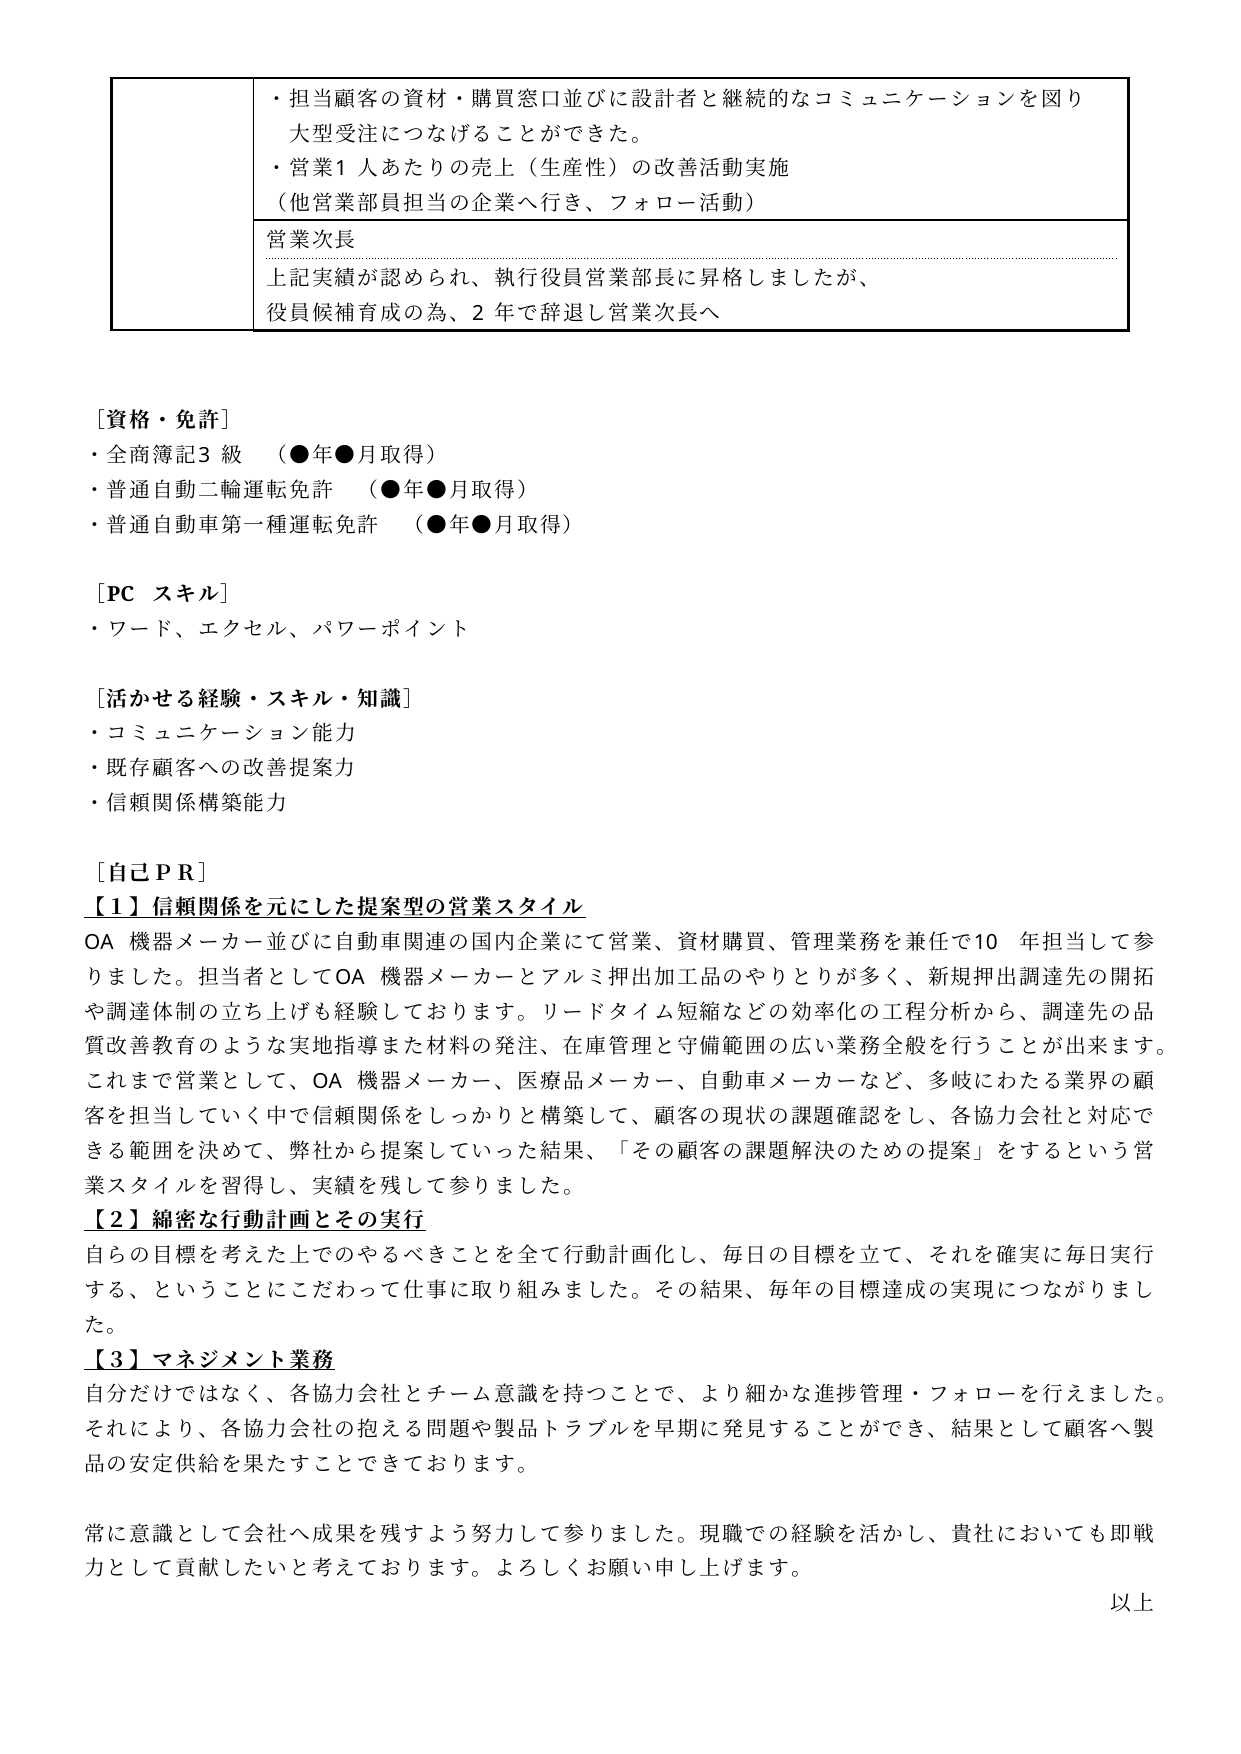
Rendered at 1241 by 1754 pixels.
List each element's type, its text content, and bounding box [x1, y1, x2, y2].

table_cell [254, 79, 1127, 219]
text ・信頼関係構築能力 [84, 784, 1156, 819]
text 【３】マネジメント業務 [84, 1341, 1156, 1376]
text ・既存顧客への改善提案力 [84, 749, 1156, 784]
text 自分だけではなく、各協力会社とチーム意識を持つことで、より細かな進捗管理・フォローを行えました。それにより、各協力会社の抱える問題や製品トラブルを早期に発見することができ、結果として顧客へ製品の安定供給を果たすことできております。 [84, 1376, 1156, 1480]
text ・ワード、エクセル、パワーポイント [84, 610, 1156, 645]
text 自らの目標を考えた上でのやるべきことを全て行動計画化し、毎日の目標を立て、それを確実に毎日実行する、ということにこだわって仕事に取り組みました。その結果、毎年の目標達成の実現につながりました。 [84, 1236, 1156, 1341]
text ・普通自動二輪運転免許 （●年●月取得） [84, 471, 1156, 506]
text ・普通自動車第一種運転免許 （●年●月取得） [84, 506, 1156, 541]
text 【２】綿密な行動計画とその実行 [84, 1202, 1156, 1236]
text ［活かせる経験・スキル・知識］ [84, 680, 1156, 714]
text ［資格・免許］ [84, 401, 1156, 436]
text ［自己ＰＲ］ [84, 854, 1156, 888]
text ・全商簿記3級 （●年●月取得） [84, 436, 1156, 471]
text OA機器メーカー並びに自動車関連の国内企業にて営業、資材購買、管理業務を兼任で10年担当して参りました。担当者としてOA機器メーカーとアルミ押出加工品のやりとりが多く、新規押出調達先の開拓や調達体制の立ち上げも経験しております。リードタイム短縮などの効率化の工程分析から、調達先の品質改善教育のような実地指導また材料の発注、在庫管理と守備範囲の広い業務全般を行うことが出来ます。これまで営業として、OA機器メーカー、医療品メーカー、自動車メーカーなど、多岐にわたる業界の顧客を担当していく中で信頼関係をしっかりと構築して、顧客の現状の課題確認をし、各協力会社と対応できる範囲を決めて、弊社から提案していった結果、「その顧客の課題解決のための提案」をするという営業スタイルを習得し、実績を残して参りました。 [84, 923, 1156, 1202]
text ・コミュニケーション能力 [84, 714, 1156, 749]
text 以上 [84, 1584, 1156, 1619]
text ［PCスキル］ [84, 575, 1156, 610]
text 常に意識として会社へ成果を残すよう努力して参りました。現職での経験を活かし、貴社においても即戦力として貢献したいと考えております。よろしくお願い申し上げます。 [84, 1515, 1156, 1584]
text 【１】信頼関係を元にした提案型の営業スタイル [84, 888, 1156, 923]
table_cell 営業次長 上記実績が認められ、執行役員営業部長に昇格しましたが、 役員候補育成の為、2年で辞退し営業次長へ [254, 221, 1127, 329]
